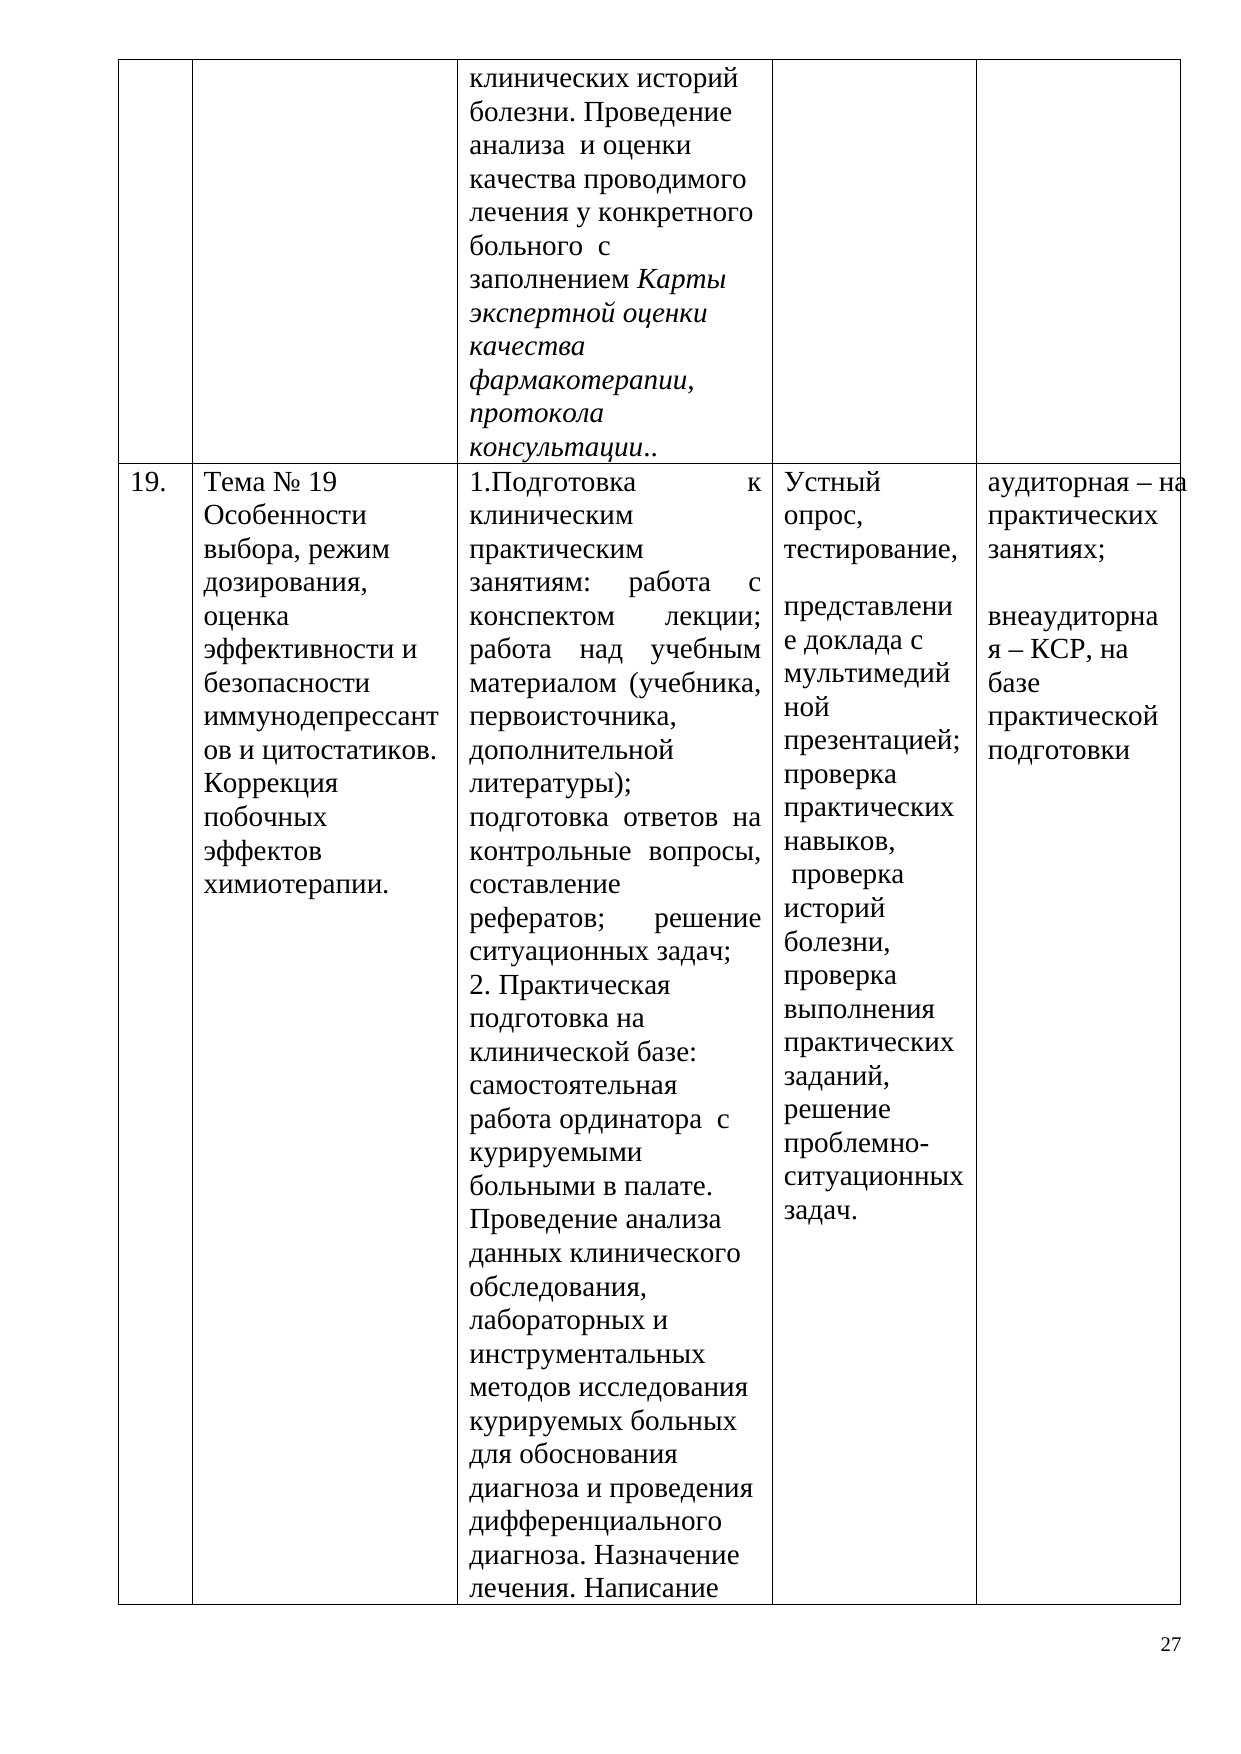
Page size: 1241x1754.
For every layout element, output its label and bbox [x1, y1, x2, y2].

table_cell [119, 464, 192, 1604]
table_cell [193, 60, 457, 463]
table_cell [458, 464, 772, 1604]
table_cell [119, 60, 192, 463]
table_cell [773, 60, 976, 463]
table_cell [977, 464, 1180, 1604]
table_cell [458, 60, 772, 463]
table_cell [193, 464, 457, 1604]
table_cell [773, 464, 976, 1604]
table_cell [977, 60, 1180, 463]
